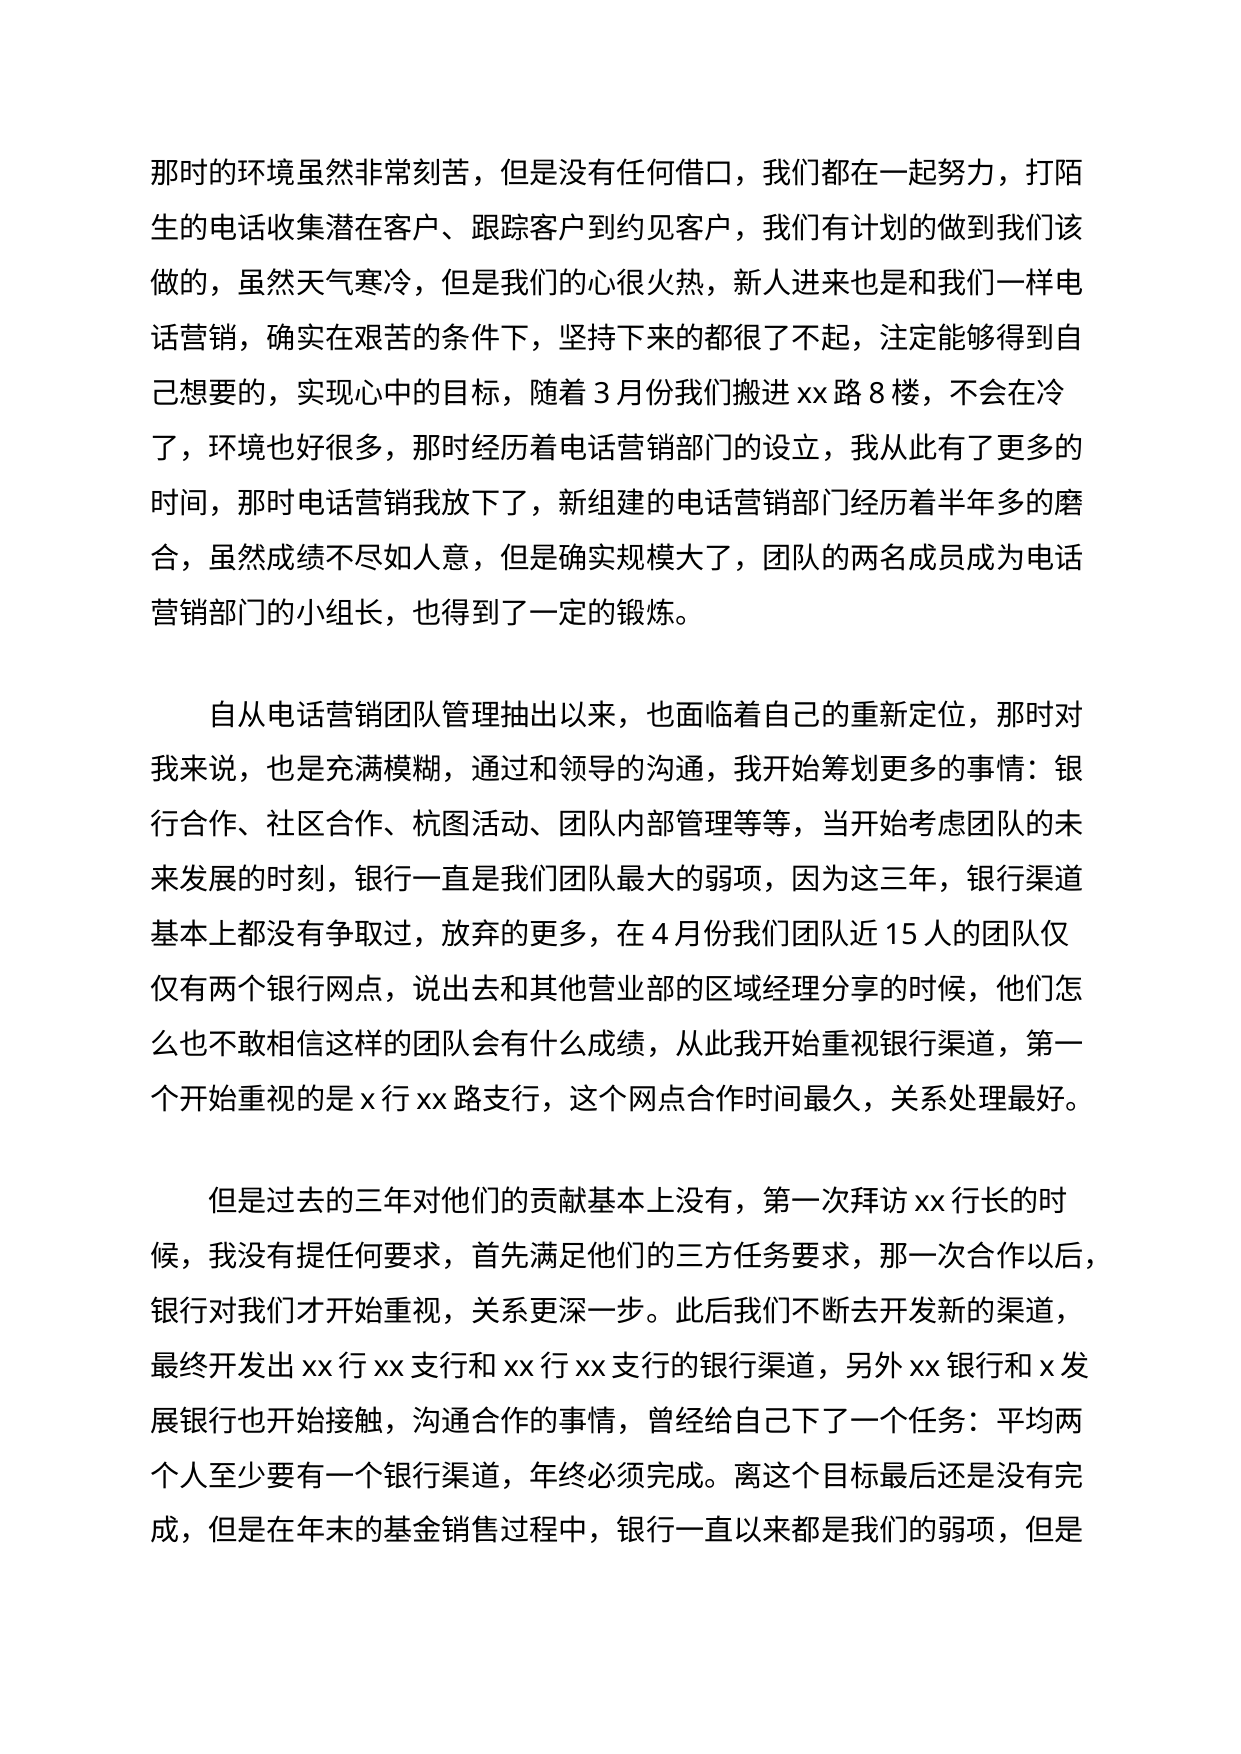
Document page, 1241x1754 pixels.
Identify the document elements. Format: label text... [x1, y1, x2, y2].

text 自从电话营销团队管理抽出以来，也面临着自己的重新定位，那时对我来说，也是充满模糊，通过和领导的沟通，我开始筹划更多的事情：银行合作、社区合作、杭图活动、团队内部管理等等，当开始考虑团队的未来发展的时刻，银行一直是我们团队最大的弱项，因为这三年，银行渠道基本上都没有争取过，放弃的更多，在4月份我们团队近15人的团队仅仅有两个银行网点，说出去和其他营业部的区域经理分享的时候，他们怎么也不敢相信这样的团队会有什么成绩，从此我开始重视银行渠道，第一个开始重视的是x行xx路支行，这个网点合作时间最久，关系处理最好。 [150, 691, 1090, 1118]
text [150, 150, 1090, 632]
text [150, 1177, 1090, 1549]
